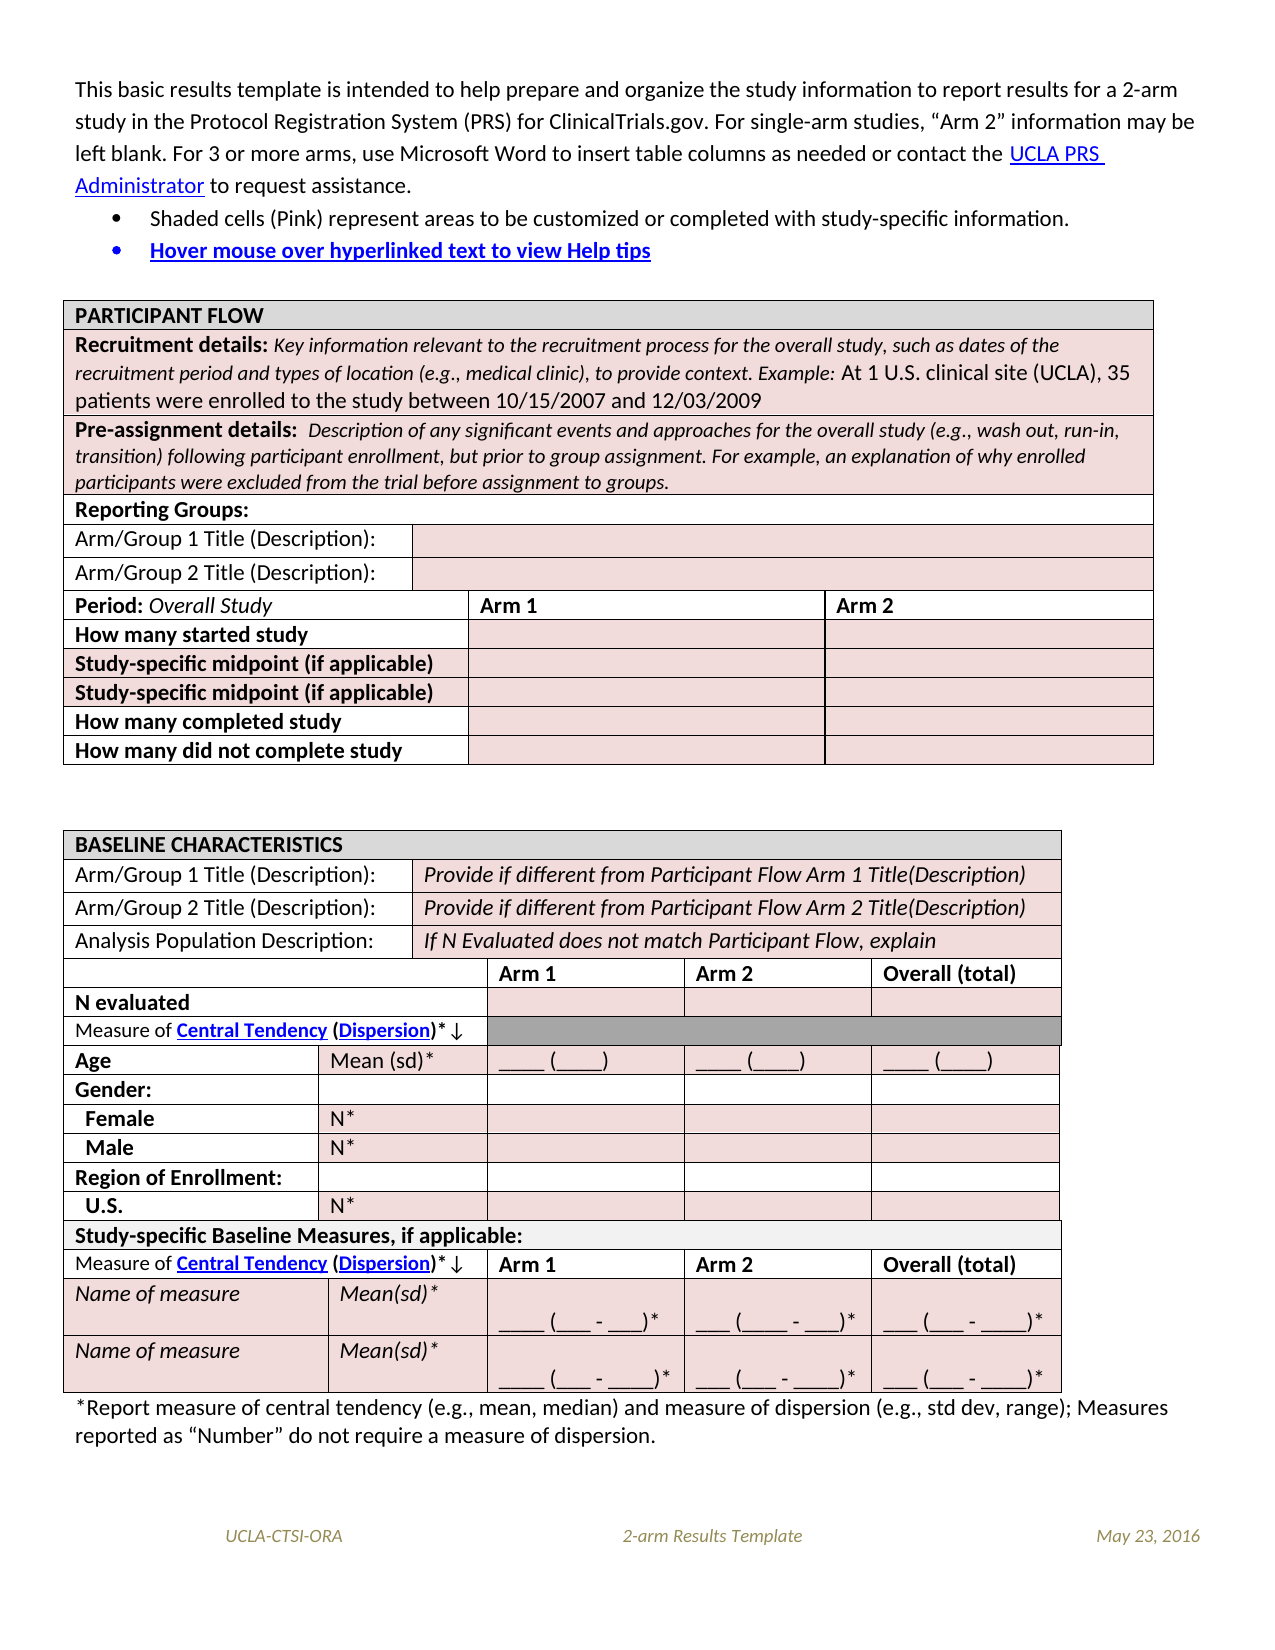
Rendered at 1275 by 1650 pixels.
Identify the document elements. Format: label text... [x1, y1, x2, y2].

table_cell [685, 988, 871, 1016]
table_cell ____ (____) [488, 1046, 684, 1074]
table_cell How many completed study [64, 707, 468, 735]
table_cell Name of measure [64, 1336, 328, 1392]
table_cell [826, 678, 1153, 706]
table_cell [469, 736, 824, 764]
text This basic results template is intended to help prepare and organize the study information to report results for a 2-arm study in the Protocol Registration System (PRS) for ClinicalTrials.gov. For single-arm studies, “Arm 2” information may be left blank. For 3 or more arms, use Microsoft Word to insert table columns as needed or contact the UCLA PRS Administrator to request assistance. [75, 75, 1200, 199]
table_cell Arm 2 [685, 959, 871, 987]
table_cell [469, 678, 824, 706]
table_cell Female [64, 1105, 318, 1132]
table_cell N evaluated [64, 988, 487, 1016]
table_cell [488, 1105, 684, 1132]
table_cell Arm 1 [488, 1250, 684, 1278]
table_header PARTICIPANT FLOW [64, 301, 1153, 329]
table_cell Mean(sd)* [329, 1279, 487, 1335]
table_cell Overall (total) [872, 1250, 1061, 1278]
list Hover mouse over hyperlinked text to view Help tips [112, 236, 1200, 264]
table_cell Region of Enrollment: [64, 1163, 318, 1191]
table_cell N* [319, 1105, 487, 1132]
table_cell Arm/Group 2 Title (Description): [64, 558, 412, 590]
table_cell Overall (total) [872, 959, 1061, 987]
table_cell ____ (____) [872, 1046, 1059, 1074]
table_cell [872, 1192, 1059, 1220]
table_cell Provide if different from Participant Flow Arm 1 Title(Description) [413, 860, 1061, 892]
table_cell [488, 1192, 684, 1220]
table_cell Study-specific midpoint (if applicable) [64, 678, 468, 706]
table_cell Mean (sd)* [319, 1046, 487, 1074]
table_cell [685, 1075, 871, 1103]
table_cell [319, 1163, 487, 1191]
table_cell ____ (___ - ____)* [488, 1336, 684, 1392]
table_cell Study-specific midpoint (if applicable) [64, 649, 468, 677]
table_cell [826, 649, 1153, 677]
table_cell Recruitment details: Key information relevant to the recruitment process for the overall study, such as dates of the recruitment period and types of location (e.g., medical clinic), to provide context. Example: At 1 U.S. clinical site (UCLA), 35 patients were enrolled to the study between 10/15/2007 and 12/03/2009 [64, 330, 1153, 414]
table_cell Mean(sd)* [329, 1336, 487, 1392]
table_cell [685, 1134, 871, 1162]
table_cell [469, 707, 824, 735]
table_cell ____ (____) [685, 1046, 871, 1074]
table_cell [488, 1075, 684, 1103]
table_cell Arm/Group 1 Title (Description): [64, 525, 412, 557]
table_cell [488, 988, 684, 1016]
table_cell [413, 558, 1153, 590]
table_cell [872, 1134, 1059, 1162]
table_cell Arm 1 [488, 959, 684, 987]
table_cell ___ (___ - ____)* [872, 1336, 1061, 1392]
table_cell Arm 1 [469, 591, 824, 619]
table_cell [488, 1017, 1061, 1045]
table_cell [413, 525, 1153, 557]
table_cell ____ (___ - ___)* [488, 1279, 684, 1335]
table_cell [469, 649, 824, 677]
table_cell Analysis Population Description: [64, 926, 412, 958]
table_cell [64, 959, 487, 987]
table_cell N* [319, 1134, 487, 1162]
table_cell [685, 1192, 871, 1220]
table_cell [826, 736, 1153, 764]
table_cell Age [64, 1046, 318, 1074]
table_cell Study-specific Baseline Measures, if applicable: [64, 1221, 1061, 1249]
table_cell [826, 620, 1153, 648]
table_cell Provide if different from Participant Flow Arm 2 Title(Description) [413, 893, 1061, 925]
table_cell U.S. [64, 1192, 318, 1220]
table_cell N* [319, 1192, 487, 1220]
table_cell Arm/Group 1 Title (Description): [64, 860, 412, 892]
table_cell Name of measure [64, 1279, 328, 1335]
table_cell ___ (___ - ____)* [872, 1279, 1061, 1335]
text *Report measure of central tendency (e.g., mean, median) and measure of dispersion (e.g., std dev, range); Measures reported as “Number” do not require a measure of dispersion. [75, 1393, 1200, 1449]
table_cell [488, 1163, 684, 1191]
table_cell Measure of Central Tendency (Dispersion)*↓ [64, 1017, 487, 1045]
table_cell [872, 1163, 1059, 1191]
table_cell How many did not complete study [64, 736, 468, 764]
table_cell Period: Overall Study [64, 591, 468, 619]
table_cell [319, 1075, 487, 1103]
table_cell [685, 1105, 871, 1132]
table_cell Measure of Central Tendency (Dispersion)*↓ [64, 1250, 487, 1278]
table_cell Pre-assignment details: Description of any significant events and approaches for the overall study (e.g., wash out, run-in, transition) following participant enrollment, but prior to group assignment. For example, an explanation of why enrolled participants were excluded from the trial before assignment to groups. [64, 416, 1153, 494]
table_cell Male [64, 1134, 318, 1162]
table_cell Arm 2 [826, 591, 1153, 619]
table_cell [469, 620, 824, 648]
table_cell Arm 2 [685, 1250, 871, 1278]
list Shaded cells (Pink) represent areas to be customized or completed with study-specific information. [112, 204, 1200, 232]
table_cell Arm/Group 2 Title (Description): [64, 893, 412, 925]
table_cell ___ (___ - ____)* [685, 1336, 871, 1392]
table_cell [872, 1075, 1059, 1103]
table_cell Reporting Groups: [64, 495, 1153, 523]
table_cell [872, 1105, 1059, 1132]
table_header BASELINE CHARACTERISTICS [64, 831, 1061, 859]
table_cell [488, 1134, 684, 1162]
table_cell [685, 1163, 871, 1191]
table_cell ___ (____ - ___)* [685, 1279, 871, 1335]
table_cell How many started study [64, 620, 468, 648]
table_cell Gender: [64, 1075, 318, 1103]
table_cell [826, 707, 1153, 735]
table_cell [872, 988, 1061, 1016]
table_cell If N Evaluated does not match Participant Flow, explain [413, 926, 1061, 958]
